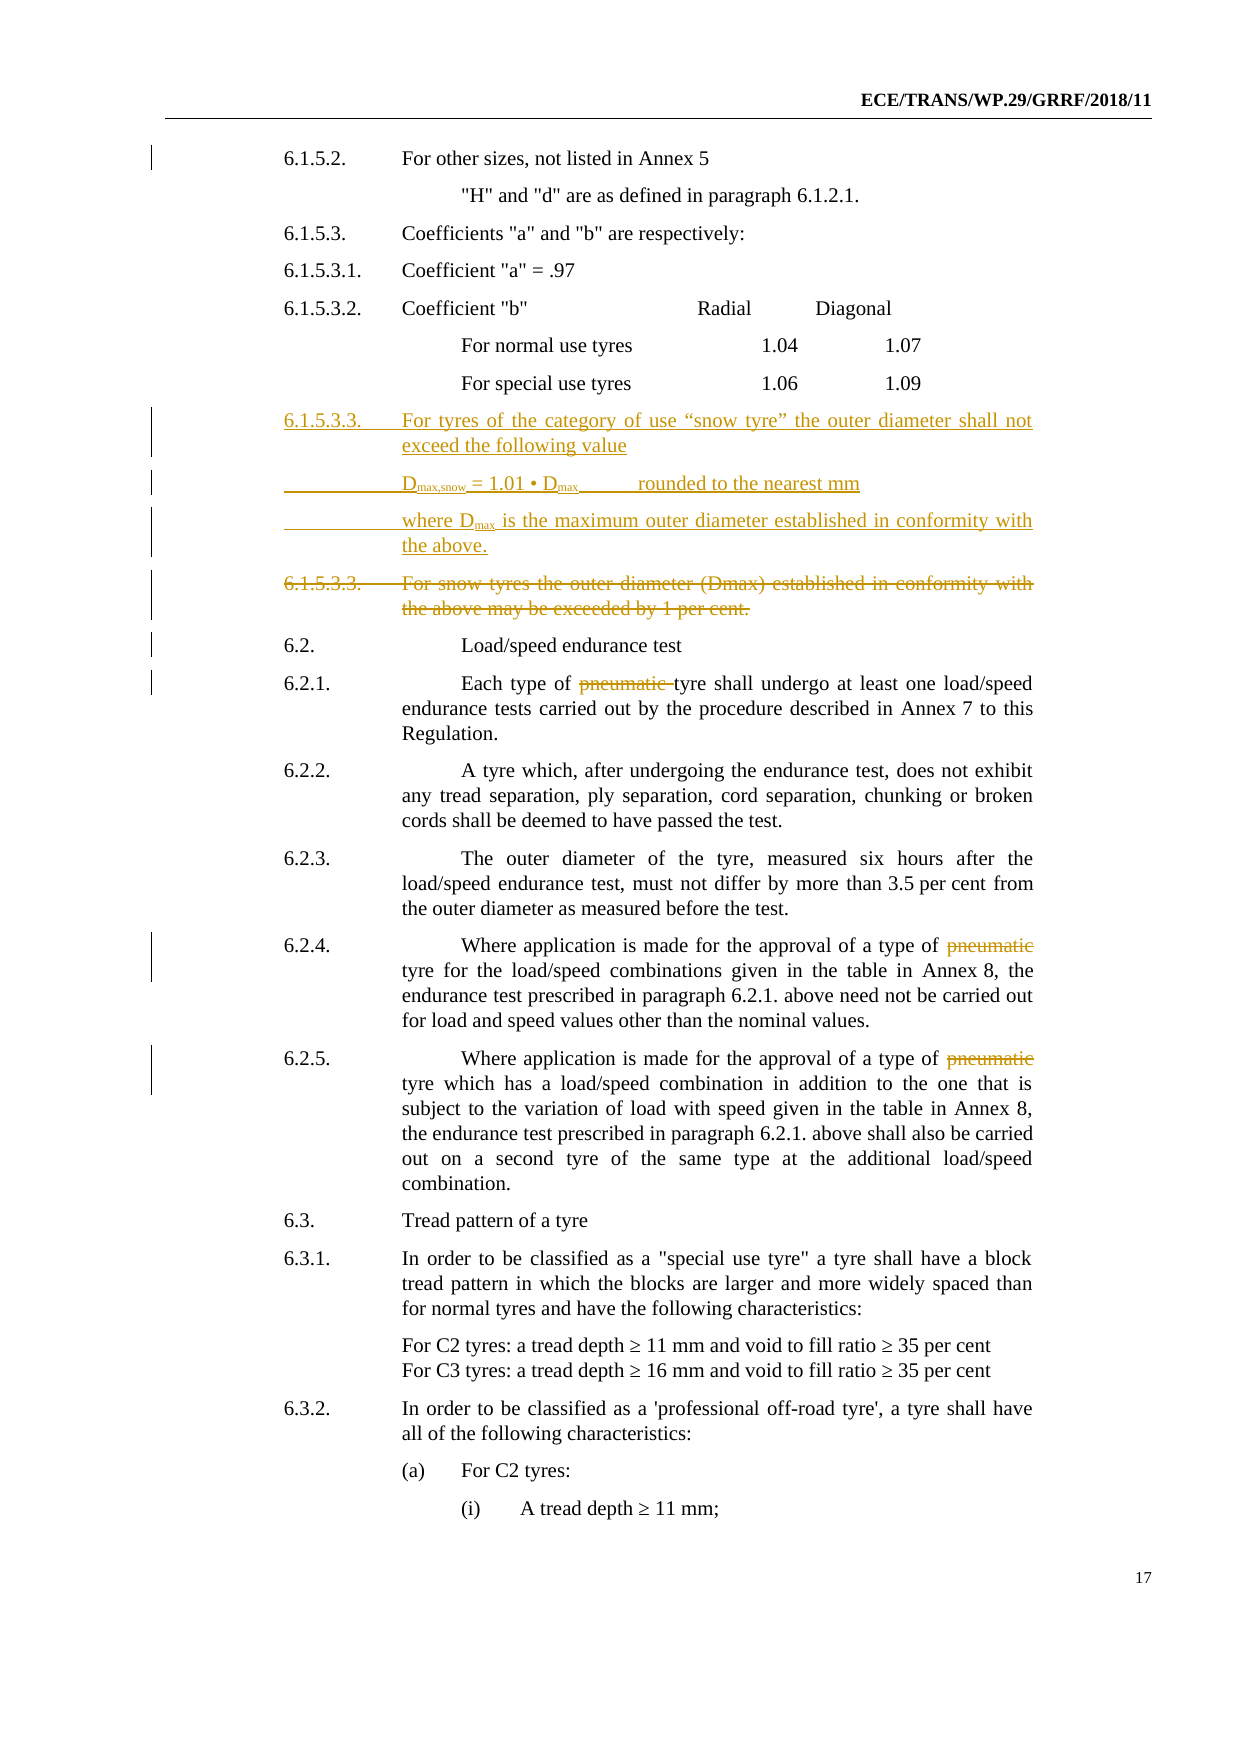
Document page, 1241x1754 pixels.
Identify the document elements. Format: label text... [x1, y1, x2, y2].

text 6.1.5.3.1. Coefficient "a" = .97 [283, 257, 1033, 282]
text 6.2.5. Where application is made for the approval of a type of tyre which has a load/speed combination in addition to the one that is subject to the variation of load with speed given in the table in Annex 8, the endurance test prescribed in paragraph 6.2.1. above shall also be carried out on a second tyre of the same type at the additional load/speed combination. [283, 1044, 1033, 1194]
text (i) A tread depth ≥ 11 mm; [461, 1494, 1033, 1519]
text For C3 tyres: a tread depth ≥ 16 mm and void to fill ratio ≥ 35 per cent [402, 1357, 1033, 1382]
text For normal use tyres 1.04 1.07 [283, 332, 1033, 357]
text 6.3.1. In order to be classified as a "special use tyre" a tyre shall have a block tread pattern in which the blocks are larger and more widely spaced than for normal tyres and have the following characteristics: [283, 1244, 1033, 1319]
text 6.2. Load/speed endurance test [283, 632, 1033, 657]
text For special use tyres 1.06 1.09 [283, 369, 1033, 394]
text 6.3.2. In order to be classified as a 'professional off-road tyre', a tyre shall have all of the following characteristics: [283, 1394, 1033, 1444]
text 6.1.5.3.2. Coefficient "b" Radial Diagonal [283, 294, 1033, 319]
text (a) For C2 tyres: [402, 1457, 1033, 1482]
text 6.3. Tread pattern of a tyre [283, 1207, 1033, 1232]
text For C2 tyres: a tread depth ≥ 11 mm and void to fill ratio ≥ 35 per cent [402, 1332, 1033, 1357]
text 6.2.3. The outer diameter of the tyre, measured six hours after the load/speed endurance test, must not differ by more than 3.5 per cent from the outer diameter as measured before the test. [283, 844, 1033, 919]
text "H" and "d" are as defined in paragraph 6.1.2.1. [283, 182, 1033, 207]
text 6.2.1. Each type of tyre shall undergo at least one load/speed endurance tests carried out by the procedure described in Annex 7 to this Regulation. [283, 669, 1033, 744]
text 6.1.5.3. Coefficients "a" and "b" are respectively: [283, 219, 1033, 244]
text 6.1.5.2. For other sizes, not listed in Annex 5 [283, 144, 1033, 169]
text 6.2.2. A tyre which, after undergoing the endurance test, does not exhibit any tread separation, ply separation, cord separation, chunking or broken cords shall be deemed to have passed the test. [283, 757, 1033, 832]
text 6.2.4. Where application is made for the approval of a type of tyre for the load/speed combinations given in the table in Annex 8, the endurance test prescribed in paragraph 6.2.1. above need not be carried out for load and speed values other than the nominal values. [283, 932, 1033, 1032]
